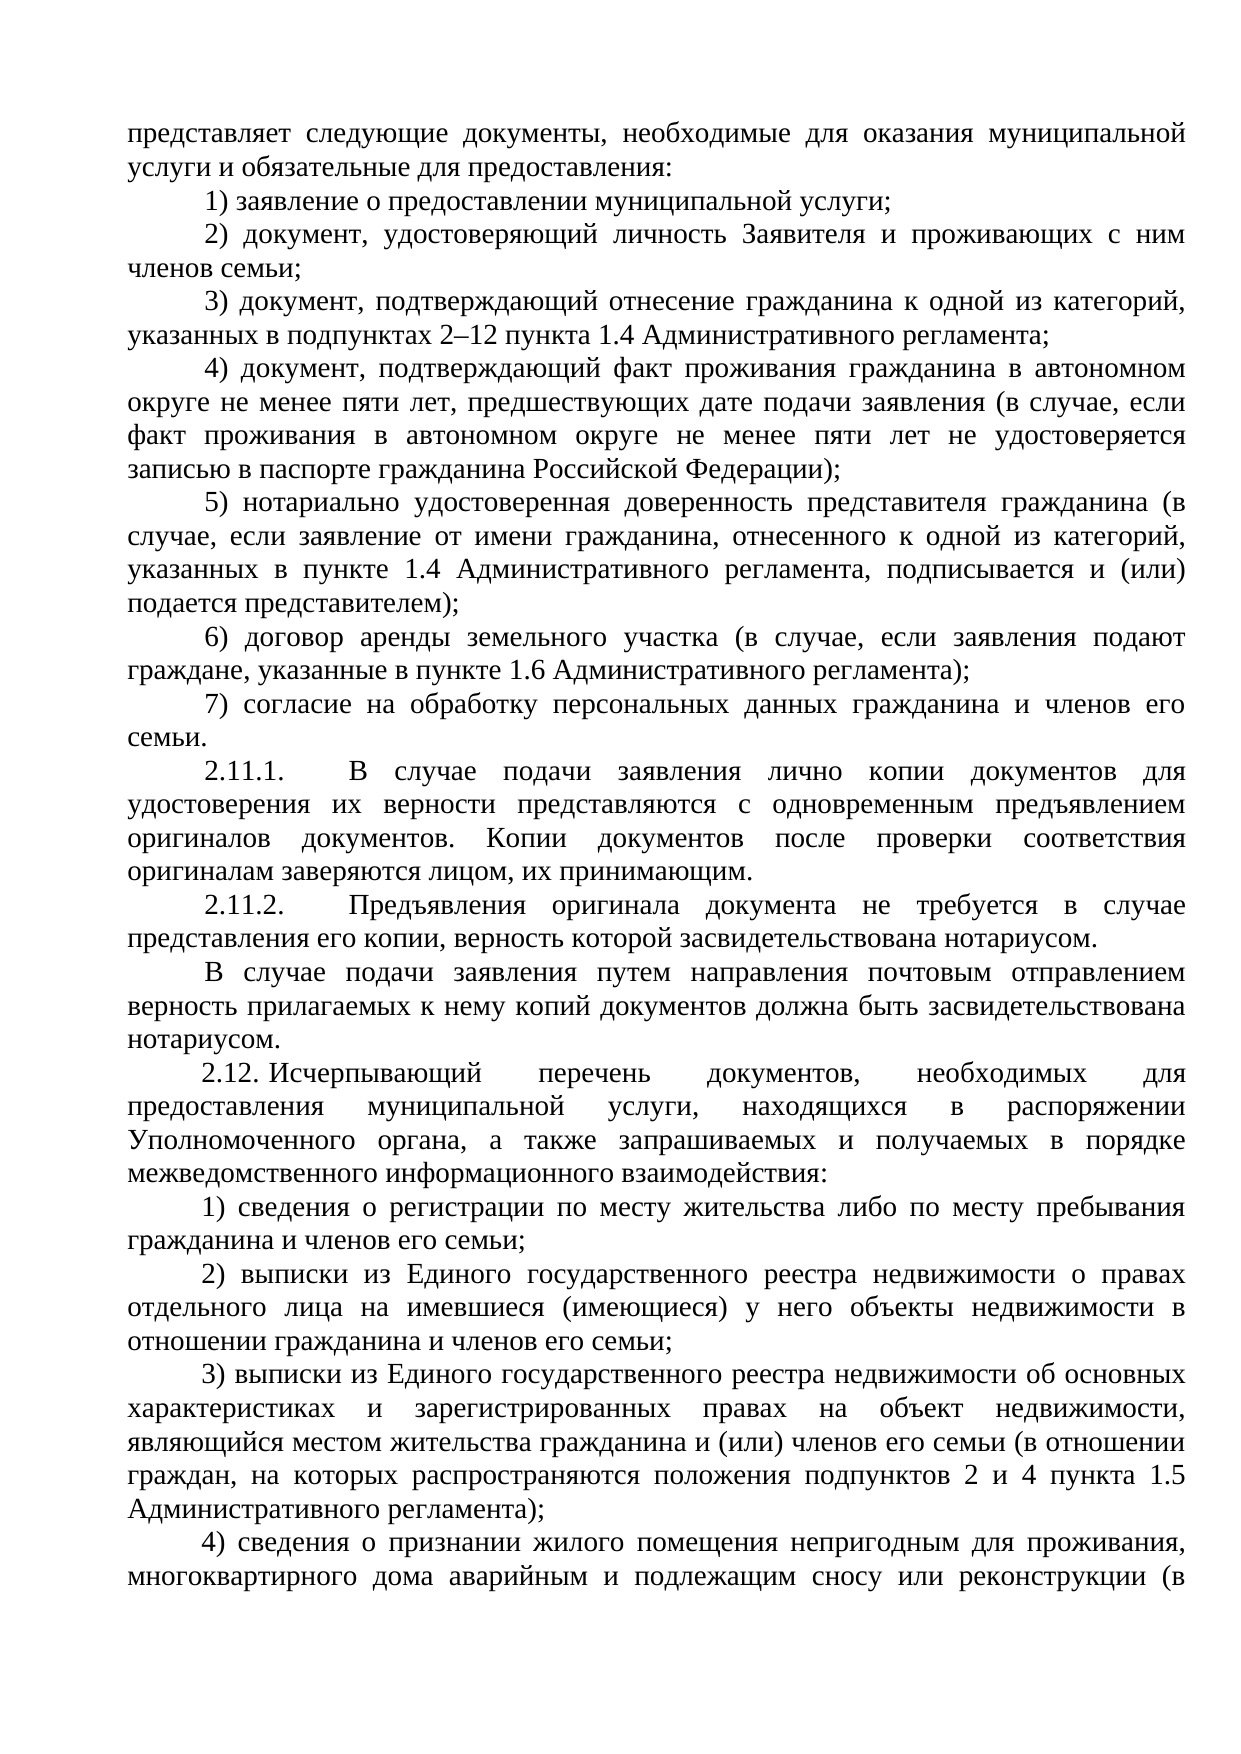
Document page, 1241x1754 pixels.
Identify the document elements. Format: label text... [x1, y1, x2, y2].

text 1) сведения о регистрации по месту жительства либо по месту пребывания гражданина и членов его семьи; [127, 1189, 1187, 1256]
text 2.11.2. Предъявления оригинала документа не требуется в случае представления его копии, верность которой засвидетельствована нотариусом. [127, 887, 1187, 954]
list Исчерпывающий перечень документов, необходимых для предоставления муниципальной услуги, находящихся в распоряжении Уполномоченного органа, а также запрашиваемых и получаемых в порядке межведомственного информационного взаимодействия: [127, 1055, 1187, 1189]
text 5) нотариально удостоверенная доверенность представителя гражданина (в случае, если заявление от имени гражданина, отнесенного к одной из категорий, указанных в пункте 1.4 Административного регламента, подписывается и (или) подается представителем); [127, 484, 1187, 619]
text 1) заявление о предоставлении муниципальной услуги; [127, 183, 1187, 216]
text 2) выписки из Единого государственного реестра недвижимости о правах отдельного лица на имевшиеся (имеющиеся) у него объекты недвижимости в отношении гражданина и членов его семьи; [127, 1256, 1187, 1357]
text 2.11.1. В случае подачи заявления лично копии документов для удостоверения их верности представляются с одновременным предъявлением оригиналов документов. Копии документов после проверки соответствия оригиналам заверяются лицом, их принимающим. [127, 753, 1187, 887]
text 2) документ, удостоверяющий личность Заявителя и проживающих с ним членов семьи; [127, 216, 1187, 283]
text 7) согласие на обработку персональных данных гражданина и членов его семьи. [127, 686, 1187, 753]
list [127, 116, 1187, 183]
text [127, 1524, 1187, 1591]
text В случае подачи заявления путем направления почтовым отправлением верность прилагаемых к нему копий документов должна быть засвидетельствована нотариусом. [127, 954, 1187, 1055]
text 6) договор аренды земельного участка (в случае, если заявления подают граждане, указанные в пункте 1.6 Административного регламента); [127, 619, 1187, 686]
text 4) документ, подтверждающий факт проживания гражданина в автономном округе не менее пяти лет, предшествующих дате подачи заявления (в случае, если факт проживания в автономном округе не менее пяти лет не удостоверяется записью в паспорте гражданина Российской Федерации); [127, 350, 1187, 484]
text 3) выписки из Единого государственного реестра недвижимости об основных характеристиках и зарегистрированных правах на объект недвижимости, являющийся местом жительства гражданина и (или) членов его семьи (в отношении граждан, на которых распространяются положения подпунктов 2 и 4 пункта 1.5 Административного регламента); [127, 1357, 1187, 1524]
text 3) документ, подтверждающий отнесение гражданина к одной из категорий, указанных в подпунктах 2–12 пункта 1.4 Административного регламента; [127, 283, 1187, 350]
